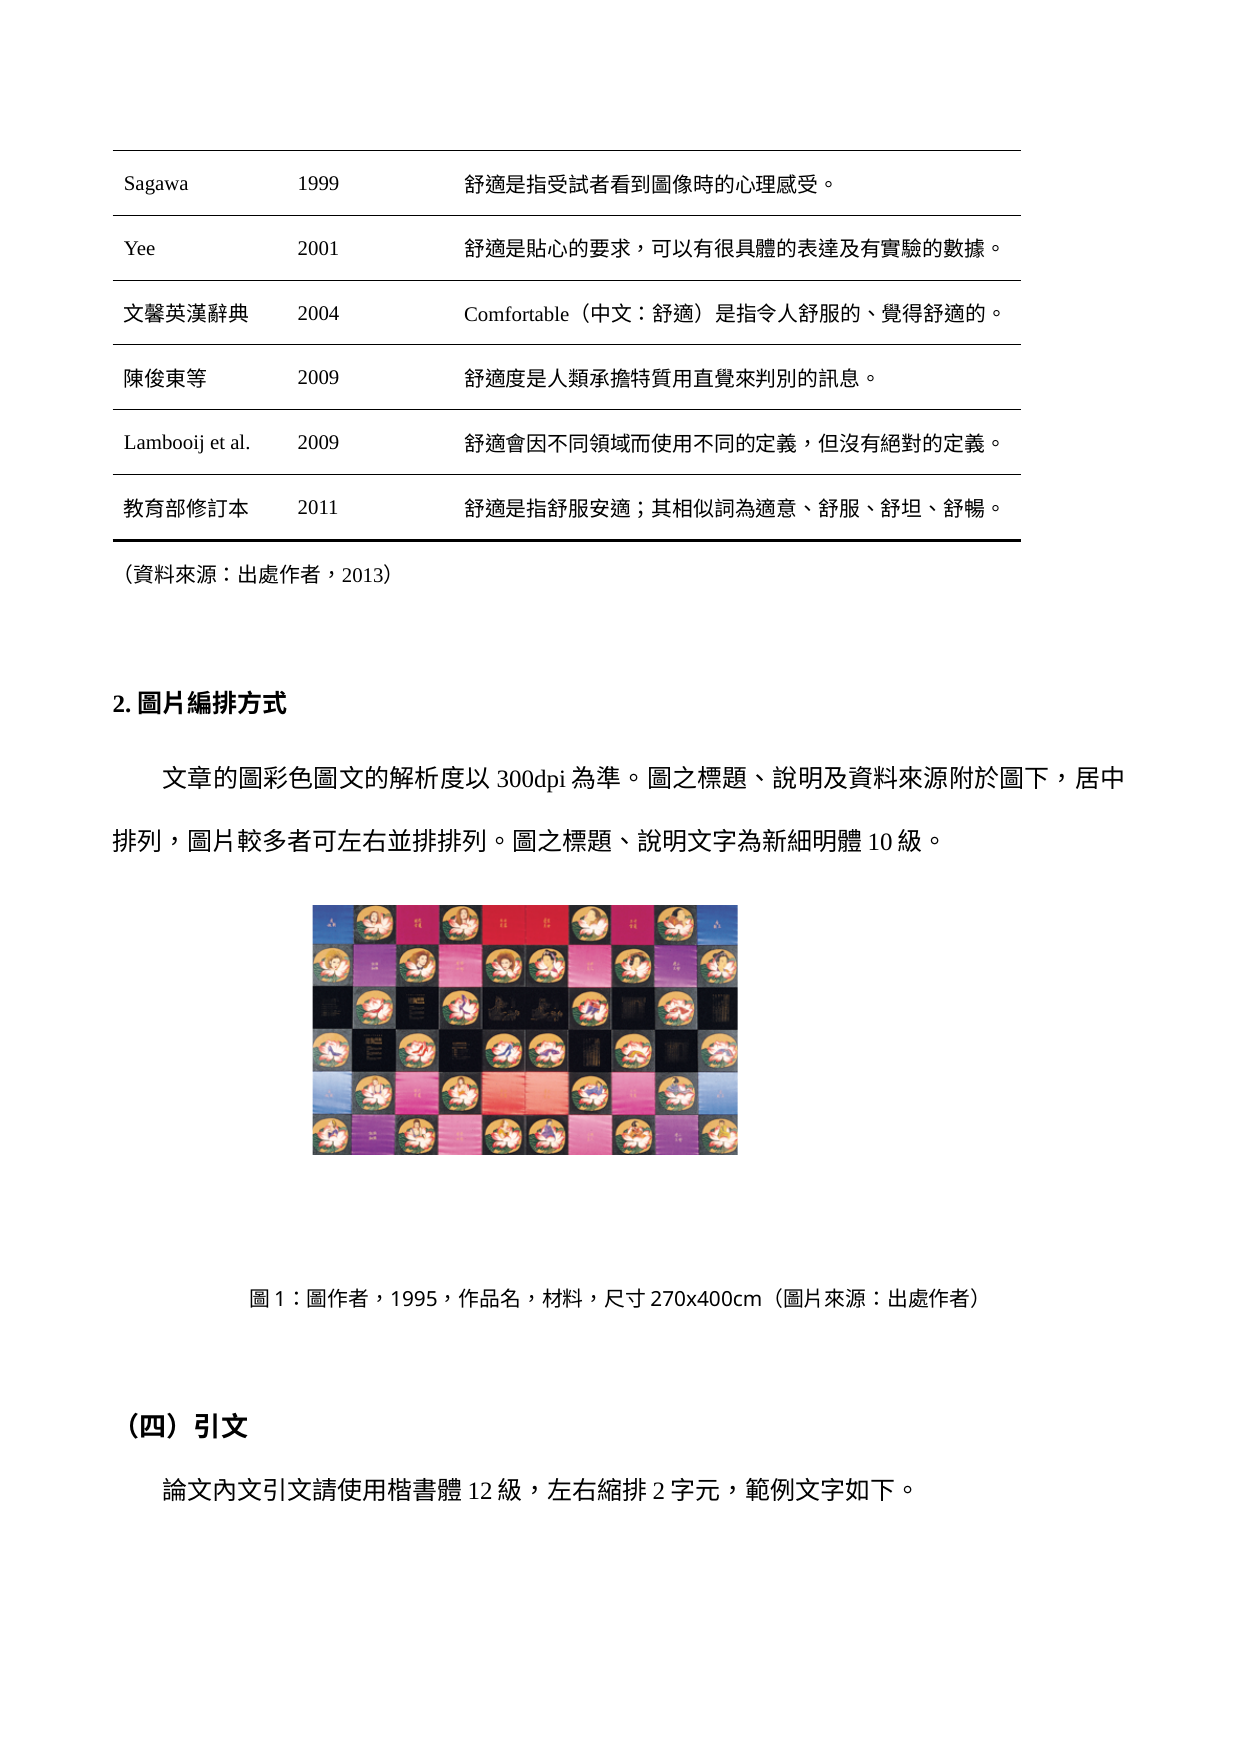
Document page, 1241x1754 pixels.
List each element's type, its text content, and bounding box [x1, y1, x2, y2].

text （四）引文 [112, 1393, 1128, 1457]
table_cell 舒適會因不同領域而使用不同的定義，但沒有絕對的定義。 [453, 410, 1021, 474]
text 論文內文引文請使用楷書體12級，左右縮排2字元，範例文字如下。 [112, 1457, 1128, 1521]
text 文章的圖彩色圖文的解析度以300dpi為準。圖之標題、說明及資料來源附於圖下，居中排列，圖片較多者可左右並排排列。圖之標題、說明文字為新細明體10級。 [112, 744, 1128, 872]
table_cell 2009 [286, 345, 453, 409]
table_cell 1999 [286, 151, 453, 215]
table_cell Yee [113, 216, 286, 279]
table_cell 陳俊東等 [113, 345, 286, 409]
picture [312, 905, 738, 1155]
table_cell Sagawa [113, 151, 286, 215]
table_cell Comfortable（中文：舒適）是指令人舒服的、覺得舒適的。 [453, 281, 1021, 344]
table_cell 2009 [286, 410, 453, 474]
text 圖1：圖作者，1995，作品名，材料，尺寸270x400cm（圖片來源：出處作者） [112, 1266, 1128, 1329]
table_cell 舒適是貼心的要求，可以有很具體的表達及有實驗的數據。 [453, 216, 1021, 279]
table_cell 2001 [286, 216, 453, 279]
table_cell 2004 [286, 281, 453, 344]
table_cell 舒適是指受試者看到圖像時的心理感受。 [453, 151, 1021, 215]
text 2. 圖片編排方式 [112, 669, 1128, 733]
table_cell 舒適度是人類承擔特質用直覺來判別的訊息。 [453, 345, 1021, 409]
table_cell 2011 [286, 475, 453, 539]
table_cell 舒適是指舒服安適；其相似詞為適意、舒服、舒坦、舒暢。 [453, 475, 1021, 539]
text （資料來源：出處作者，2013） [112, 542, 1128, 606]
table_cell Lambooij et al. [113, 410, 286, 474]
table_cell 文馨英漢辭典 [113, 281, 286, 344]
table_cell 教育部修訂本 [113, 475, 286, 539]
